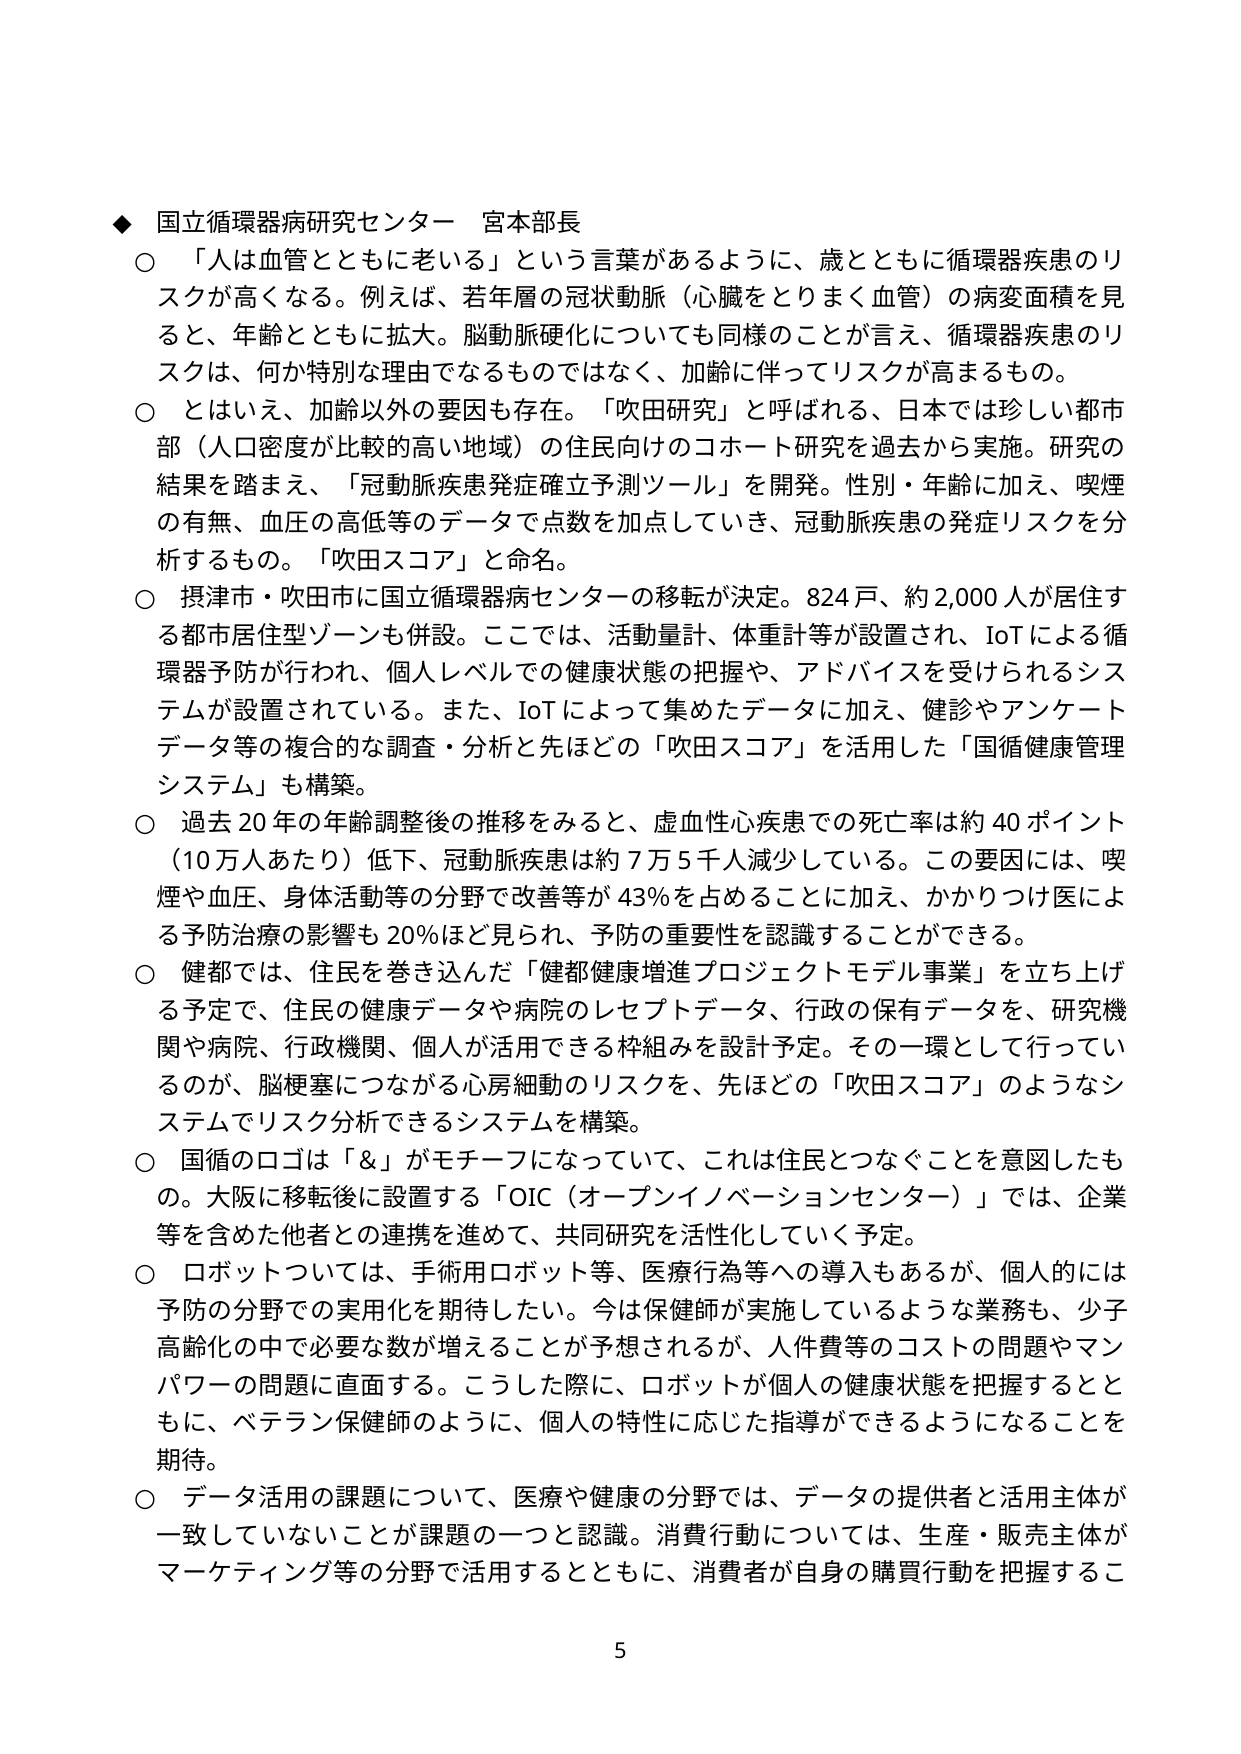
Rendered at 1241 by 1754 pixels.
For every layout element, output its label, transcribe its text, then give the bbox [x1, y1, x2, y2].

text ○ 摂津市・吹田市に国立循環器病センターの移転が決定。824戸、約2,000人が居住する都市居住型ゾーンも併設。ここでは、活動量計、体重計等が設置され、IoTによる循環器予防が行われ、個人レベルでの健康状態の把握や、アドバイスを受けられるシステムが設置されている。また、IoTによって集めたデータに加え、健診やアンケートデータ等の複合的な調査・分析と先ほどの「吹田スコア」を活用した「国循健康管理システム」も構築。 [134, 577, 1128, 802]
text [134, 1477, 1128, 1589]
text ○ 国循のロゴは「＆」がモチーフになっていて、これは住民とつなぐことを意図したもの。大阪に移転後に設置する「OIC（オープンイノベーションセンター）」では、企業等を含めた他者との連携を進めて、共同研究を活性化していく予定。 [134, 1139, 1128, 1252]
text ○ 健都では、住民を巻き込んだ「健都健康増進プロジェクトモデル事業」を立ち上げる予定で、住民の健康データや病院のレセプトデータ、行政の保有データを、研究機関や病院、行政機関、個人が活用できる枠組みを設計予定。その一環として行っているのが、脳梗塞につながる心房細動のリスクを、先ほどの「吹田スコア」のようなシステムでリスク分析できるシステムを構築。 [134, 952, 1128, 1139]
text ◆ 国立循環器病研究センター 宮本部長 [112, 202, 1128, 239]
text ○ 過去20年の年齢調整後の推移をみると、虚血性心疾患での死亡率は約40ポイント（10万人あたり）低下、冠動脈疾患は約7万5千人減少している。この要因には、喫煙や血圧、身体活動等の分野で改善等が43％を占めることに加え、かかりつけ医による予防治療の影響も20％ほど見られ、予防の重要性を認識することができる。 [134, 802, 1128, 952]
text ○ 「人は血管とともに老いる」という言葉があるように、歳とともに循環器疾患のリスクが高くなる。例えば、若年層の冠状動脈（心臓をとりまく血管）の病変面積を見ると、年齢とともに拡大。脳動脈硬化についても同様のことが言え、循環器疾患のリスクは、何か特別な理由でなるものではなく、加齢に伴ってリスクが高まるもの。 [134, 239, 1128, 389]
text ○ とはいえ、加齢以外の要因も存在。「吹田研究」と呼ばれる、日本では珍しい都市部（人口密度が比較的高い地域）の住民向けのコホート研究を過去から実施。研究の結果を踏まえ、「冠動脈疾患発症確立予測ツール」を開発。性別・年齢に加え、喫煙の有無、血圧の高低等のデータで点数を加点していき、冠動脈疾患の発症リスクを分析するもの。「吹田スコア」と命名。 [134, 389, 1128, 577]
text ○ ロボットついては、手術用ロボット等、医療行為等への導入もあるが、個人的には予防の分野での実用化を期待したい。今は保健師が実施しているような業務も、少子高齢化の中で必要な数が増えることが予想されるが、人件費等のコストの問題やマンパワーの問題に直面する。こうした際に、ロボットが個人の健康状態を把握するとともに、ベテラン保健師のように、個人の特性に応じた指導ができるようになることを期待。 [134, 1252, 1128, 1477]
